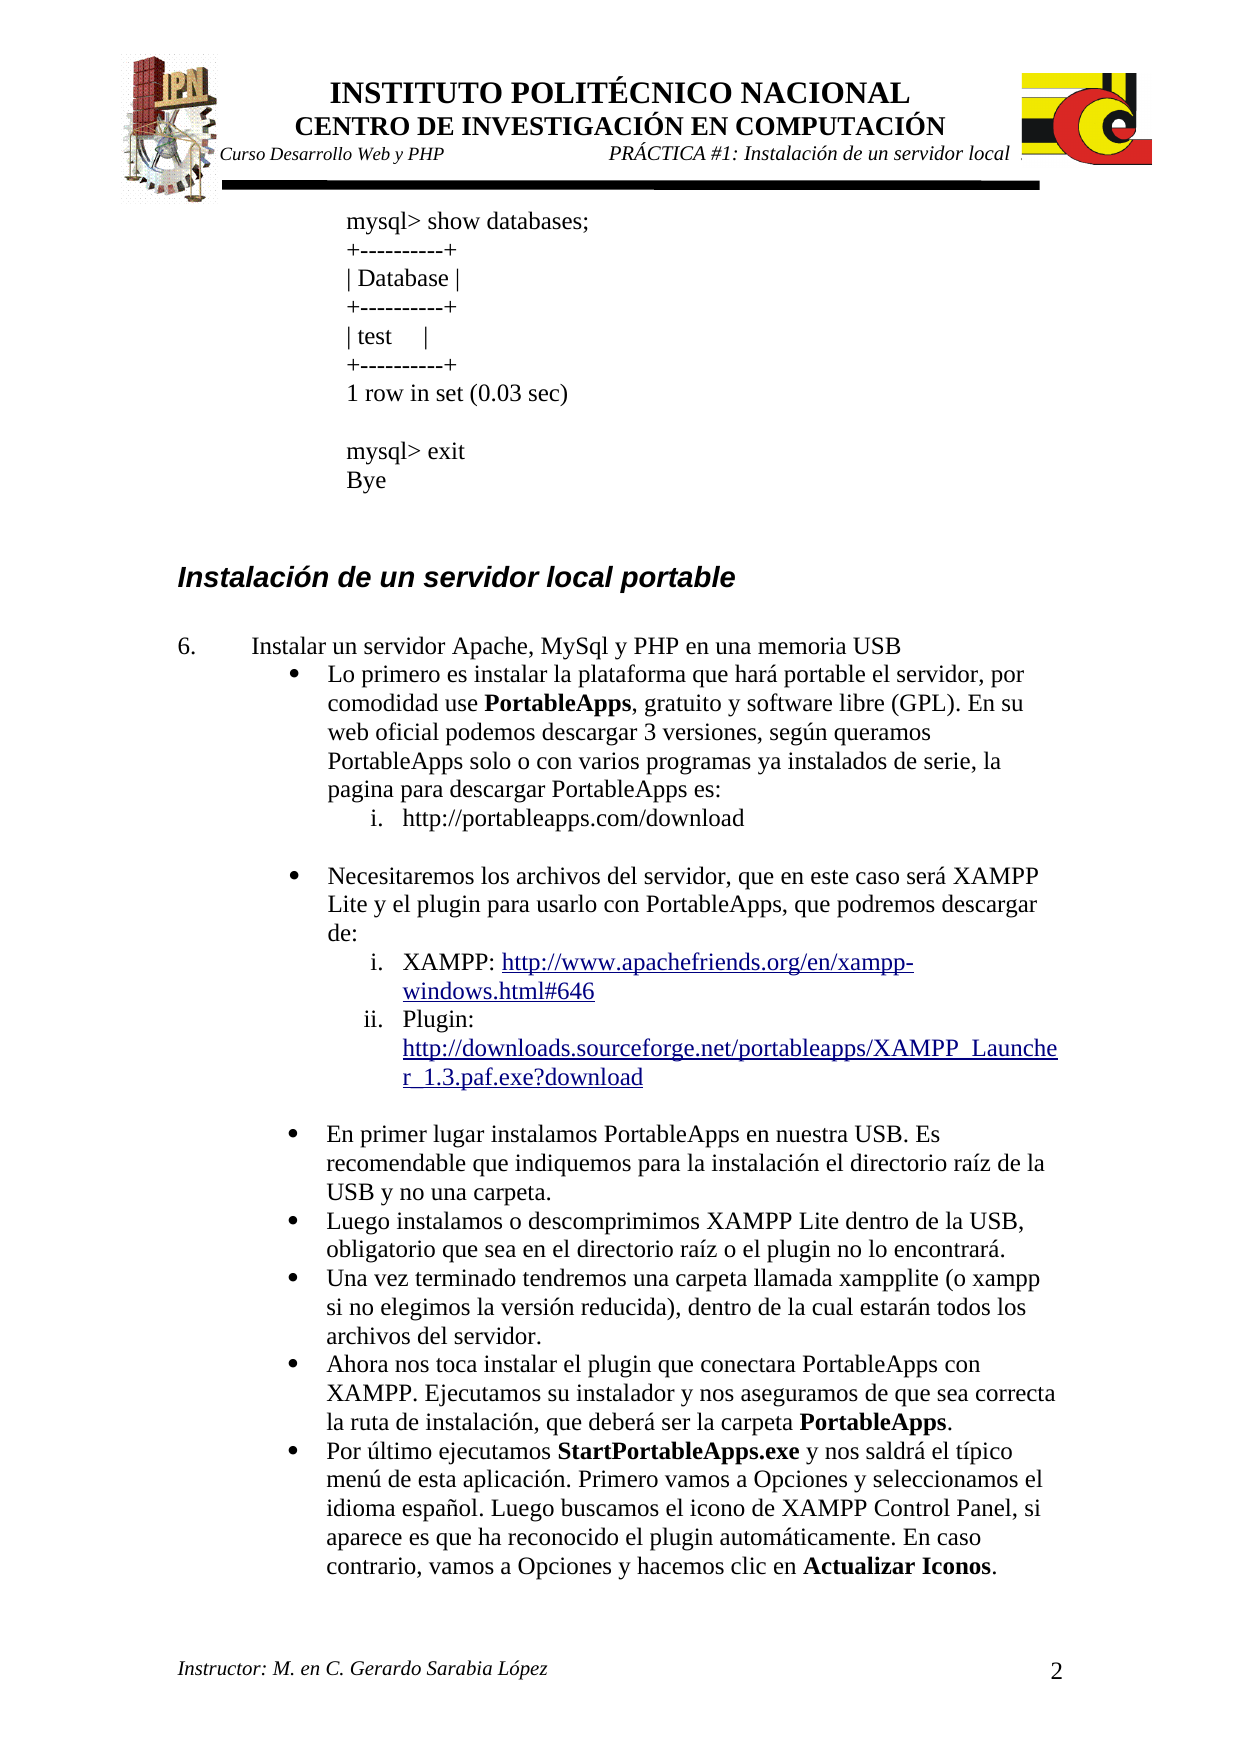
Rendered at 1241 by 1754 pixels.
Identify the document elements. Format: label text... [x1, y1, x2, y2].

list En primer lugar instalamos PortableApps en nuestra USB. Es recomendable que indiquemos para la instalación el directorio raíz de la USB y no una carpeta. [288, 1119, 1063, 1206]
list Ahora nos toca instalar el plugin que conectara PortableApps con XAMPP. Ejecutamos su instalador y nos aseguramos de que sea correcta la ruta de instalación, que deberá ser la carpeta PortableApps. [288, 1349, 1063, 1436]
list mysql> exit [346, 436, 1063, 465]
list Necesitaremos los archivos del servidor, que en este caso será XAMPP Lite y el plugin para usarlo con PortableApps, que podremos descargar de: [290, 861, 1063, 947]
list | Database | [346, 263, 1063, 292]
list +----------+ [346, 235, 1063, 263]
list 1 row in set (0.03 sec) [346, 378, 1063, 407]
list +----------+ [346, 350, 1063, 378]
list XAMPP: http://www.apachefriends.org/en/xampp-windows.html#646 [383, 947, 1063, 1004]
picture [121, 53, 218, 204]
list Luego instalamos o descomprimimos XAMPP Lite dentro de la USB, obligatorio que sea en el directorio raíz o el plugin no lo encontrará. [288, 1206, 1063, 1263]
text Instalación de un servidor local portable [177, 560, 1061, 593]
list Por último ejecutamos StartPortableApps.exe y nos saldrá el típico menú de esta aplicación. Primero vamos a Opciones y seleccionamos el idioma español. Luego buscamos el icono de XAMPP Control Panel, si aparece es que ha reconocido el plugin automáticamente. En caso contrario, vamos a Opciones y hacemos clic en Actualizar Iconos. [288, 1436, 1063, 1579]
list | test | [346, 321, 1063, 350]
list mysql> show databases; [346, 206, 1063, 235]
list Plugin: http://downloads.sourceforge.net/portableapps/XAMPP_Launcher_1.3.paf.exe?download [383, 1004, 1063, 1091]
list Lo primero es instalar la plataforma que hará portable el servidor, por comodidad use PortableApps, gratuito y software libre (GPL). En su web oficial podemos descargar 3 versiones, según queramos PortableApps solo o con varios programas ya instalados de serie, la pagina para descargar PortableApps es: [290, 659, 1063, 803]
list Bye [346, 465, 1063, 493]
list +----------+ [346, 292, 1063, 321]
list Instalar un servidor Apache, MySql y PHP en una memoria USB [177, 631, 1063, 659]
list http://portableapps.com/download [383, 803, 1063, 832]
list Una vez terminado tendremos una carpeta llamada xampplite (o xampp si no elegimos la versión reducida), dentro de la cual estarán todos los archivos del servidor. [288, 1263, 1063, 1349]
